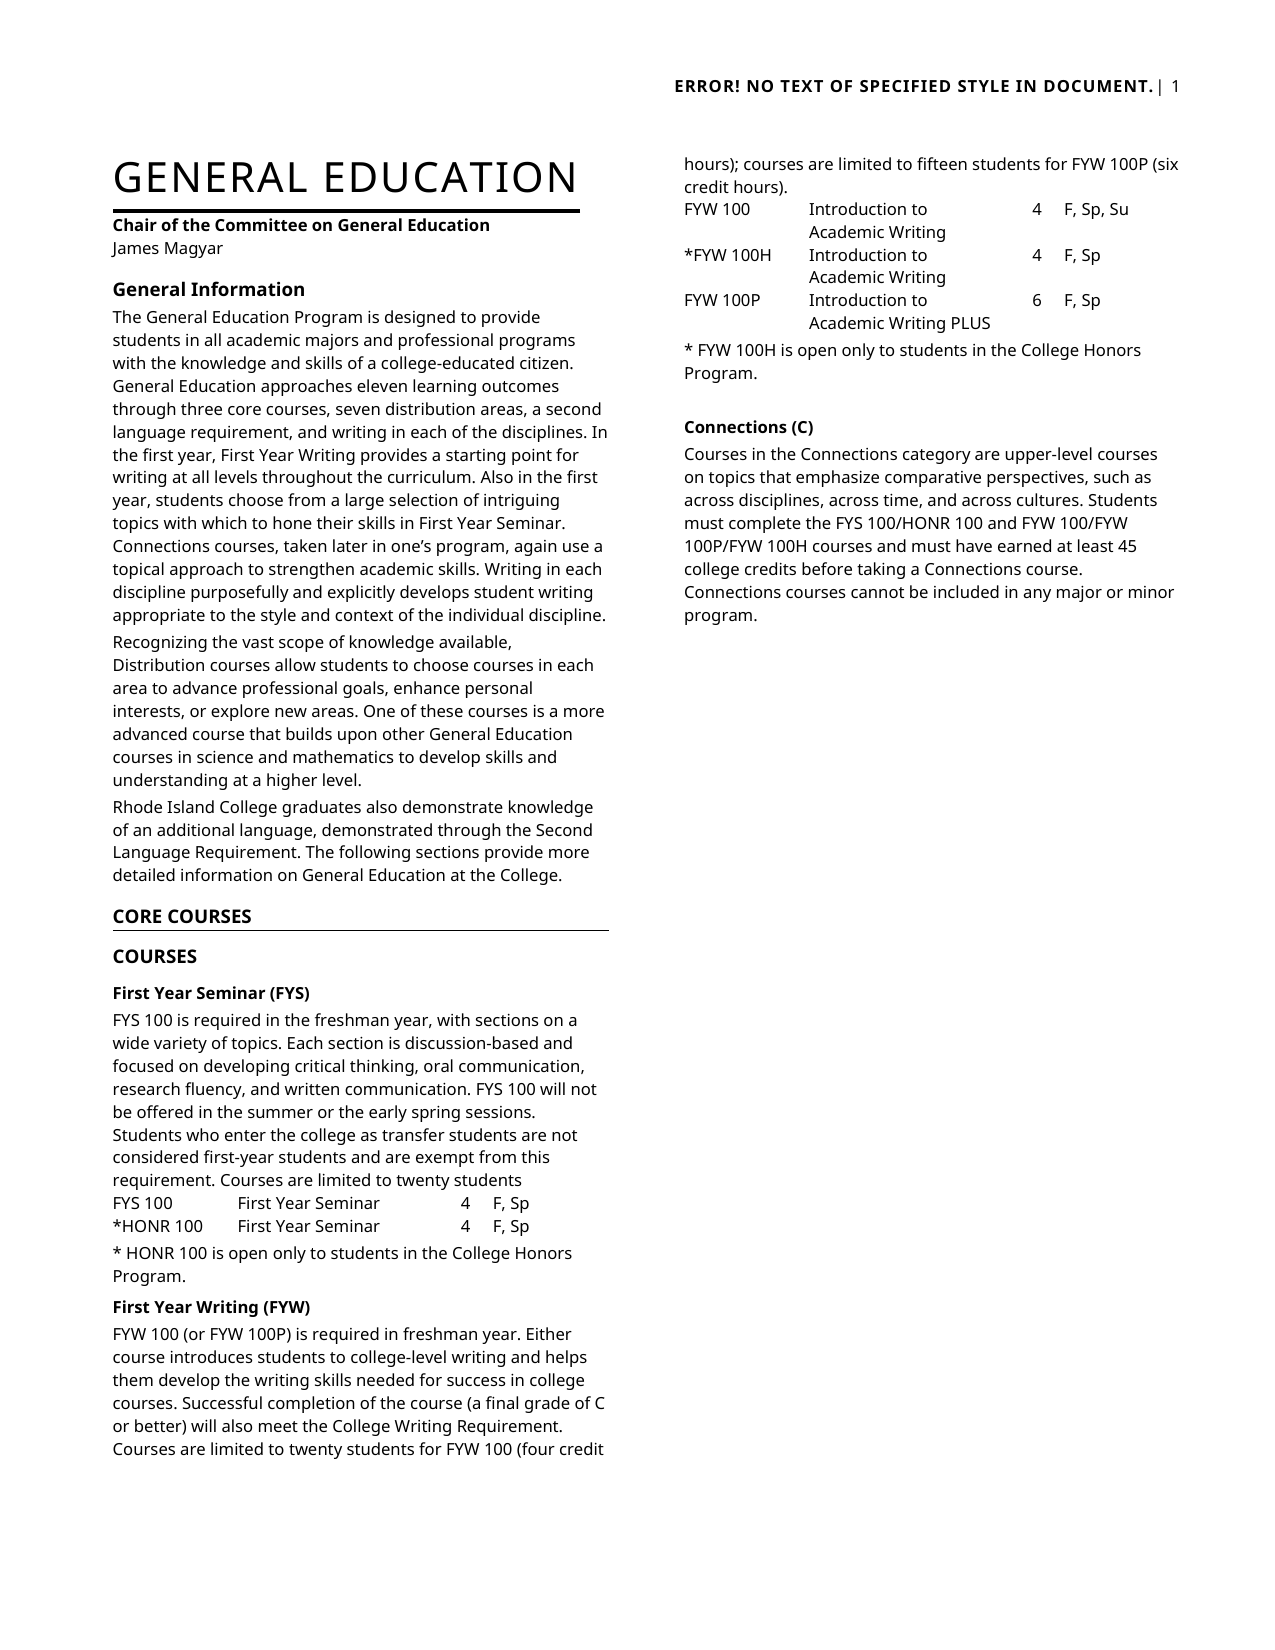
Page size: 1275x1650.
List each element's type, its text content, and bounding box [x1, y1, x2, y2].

table_cell Introduction to Academic Writing PLUS [798, 289, 1006, 334]
text Recognizing the vast scope of knowledge available, Distribution courses allow students to choose courses in each area to advance professional goals, enhance personal interests, or explore new areas. One of these courses is a more advanced course that builds upon other General Education courses in science and mathematics to develop skills and understanding at a higher level. [112, 630, 609, 791]
table_header First Year Seminar [226, 1191, 434, 1214]
text James Magyar [112, 236, 609, 259]
subtitle Core Courses [112, 905, 609, 931]
table_cell FYW 100P [673, 289, 798, 334]
text FYS 100 is required in the freshman year, with sections on a wide variety of topics. Each section is discussion-based and focused on developing critical thinking, oral communication, research fluency, and written communication. FYS 100 will not be offered in the summer or the early spring sessions. Students who enter the college as transfer students are not considered first-year students and are exempt from this requirement. Courses are limited to twenty students [112, 1008, 609, 1191]
subtitle First Year Seminar (FYS) [112, 981, 609, 1004]
text The General Education Program is designed to provide students in all academic majors and professional programs with the knowledge and skills of a college-educated citizen. General Education approaches eleven learning outcomes through three core courses, seven distribution areas, a second language requirement, and writing in each of the disciplines. In the first year, First Year Writing provides a starting point for writing at all levels throughout the curriculum. Also in the first year, students choose from a large selection of intriguing topics with which to hone their skills in First Year Seminar. Connections courses, taken later in one’s program, again use a topical approach to strengthen academic skills. Writing in each discipline purposefully and explicitly develops student writing appropriate to the style and context of the individual discipline. [112, 305, 609, 626]
table_cell *FYW 100H [673, 243, 798, 289]
text * HONR 100 is open only to students in the College Honors Program. [112, 1241, 609, 1287]
table_header F, Sp [481, 1191, 598, 1214]
table_header FYS 100 [101, 1191, 226, 1214]
subtitle Courses [112, 944, 609, 969]
table_cell First Year Seminar [226, 1214, 434, 1237]
table_header 4 [1006, 198, 1053, 243]
table_header Introduction to Academic Writing [798, 198, 1006, 243]
text Rhode Island College graduates also demonstrate knowledge of an additional language, demonstrated through the Second Language Requirement. The following sections provide more detailed information on General Education at the College. [112, 795, 609, 886]
table_header FYW 100 [673, 198, 798, 243]
table_header 4 [435, 1191, 481, 1214]
table_cell 4 [1006, 243, 1053, 289]
subtitle First Year Writing (FYW) [112, 1295, 609, 1318]
table_cell F, Sp [1053, 243, 1169, 289]
subtitle General Education [112, 148, 580, 207]
text FYW 100 (or FYW 100P) is required in freshman year. Either course introduces students to college-level writing and helps them develop the writing skills needed for success in college courses. Successful completion of the course (a final grade of C or better) will also meet the College Writing Requirement. Courses are limited to twenty students for FYW 100 (four credit hours); courses are limited to fifteen students for FYW 100P (six credit hours). [112, 1322, 609, 1459]
table_cell *HONR 100 [101, 1214, 226, 1237]
text Chair of the Committee on General Education [112, 152, 609, 236]
table_cell F, Sp [481, 1214, 598, 1237]
subtitle General Information [112, 278, 609, 301]
table_cell 4 [435, 1214, 481, 1237]
text * FYW 100H is open only to students in the College Honors Program. [684, 338, 1180, 407]
table_cell F, Sp [1053, 289, 1169, 334]
subtitle Connections (C) [684, 415, 1180, 438]
text Courses in the Connections category are upper-level courses on topics that emphasize comparative perspectives, such as across disciplines, across time, and across cultures. Students must complete the FYS 100/HONR 100 and FYW 100/FYW 100P/FYW 100H courses and must have earned at least 45 college credits before taking a Connections course. Connections courses cannot be included in any major or minor program. [684, 442, 1180, 626]
table_header F, Sp, Su [1053, 198, 1169, 243]
table_cell 6 [1006, 289, 1053, 334]
table_cell Introduction to Academic Writing [798, 243, 1006, 289]
